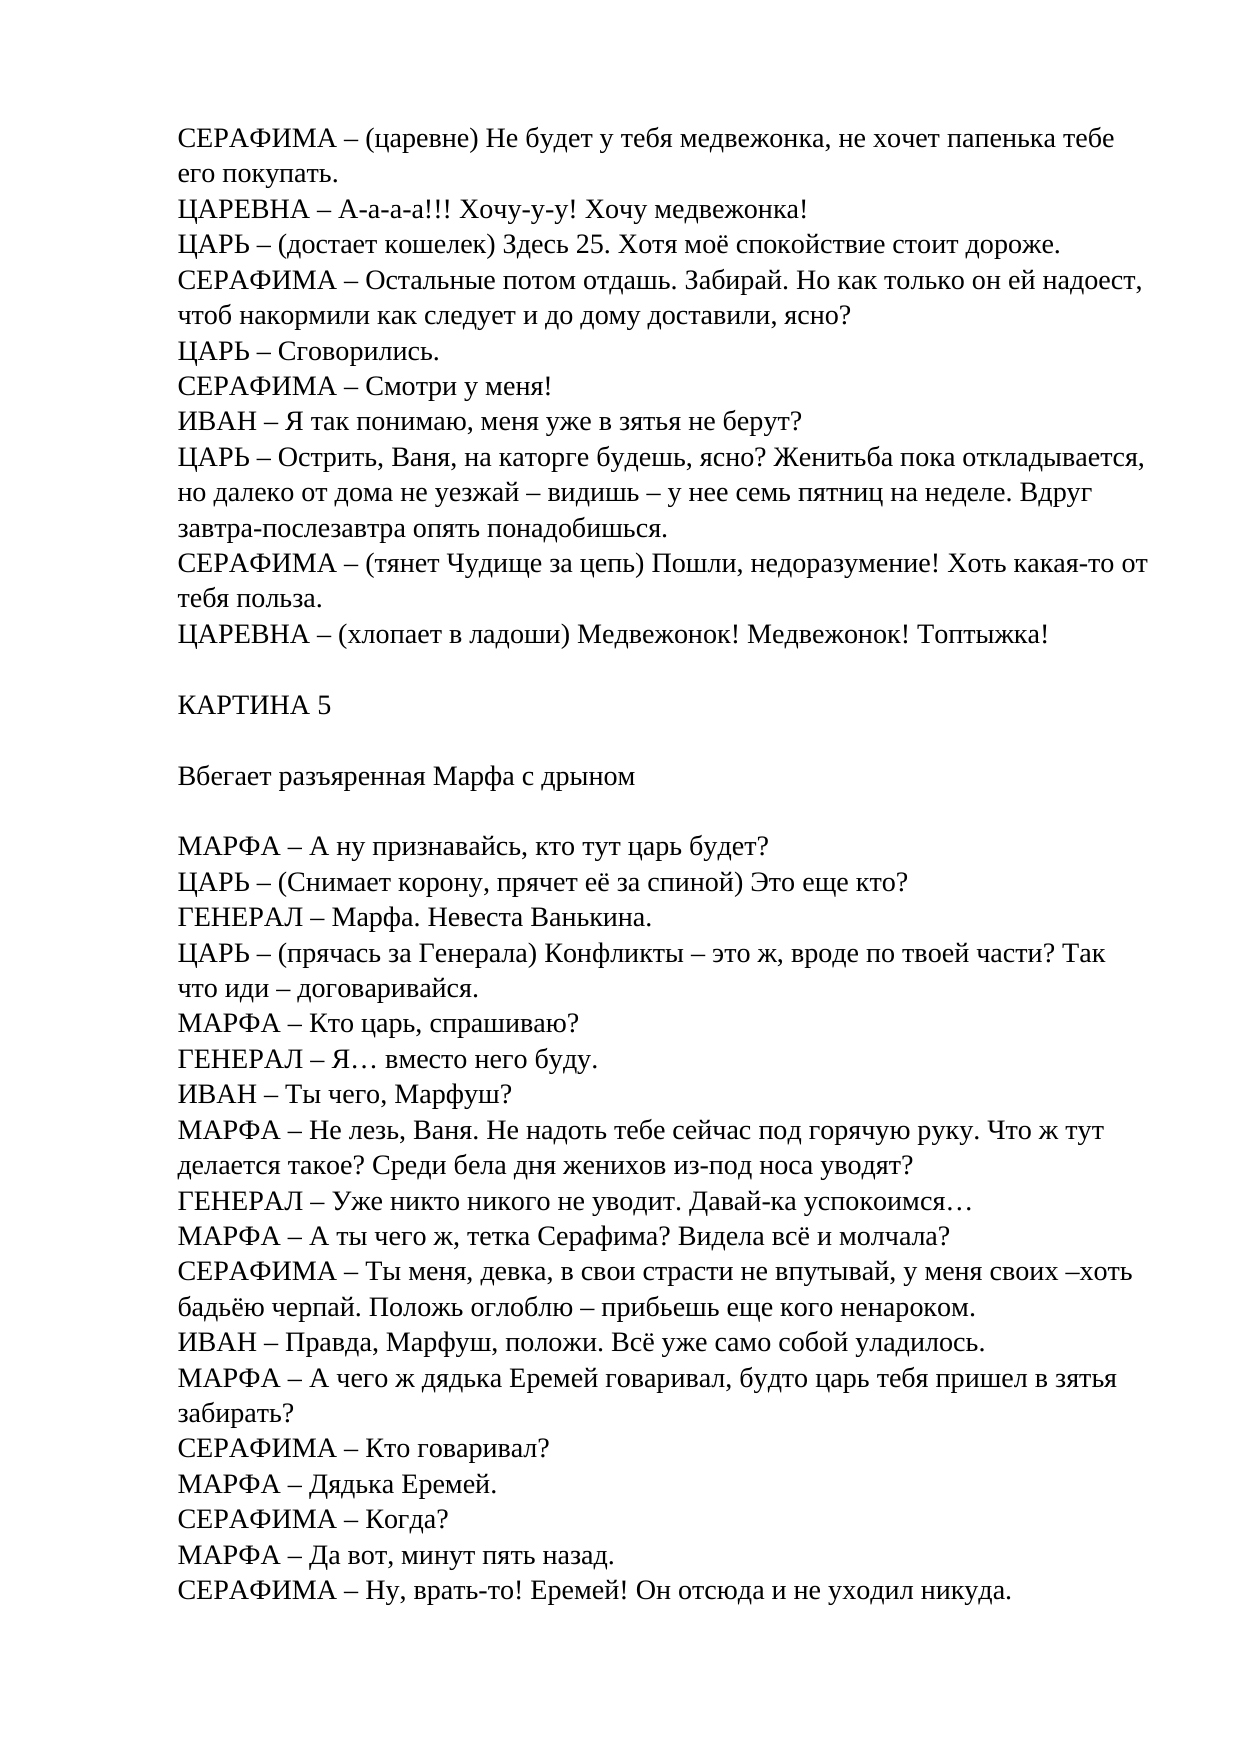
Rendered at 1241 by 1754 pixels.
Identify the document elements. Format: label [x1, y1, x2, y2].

text [177, 118, 1152, 1606]
